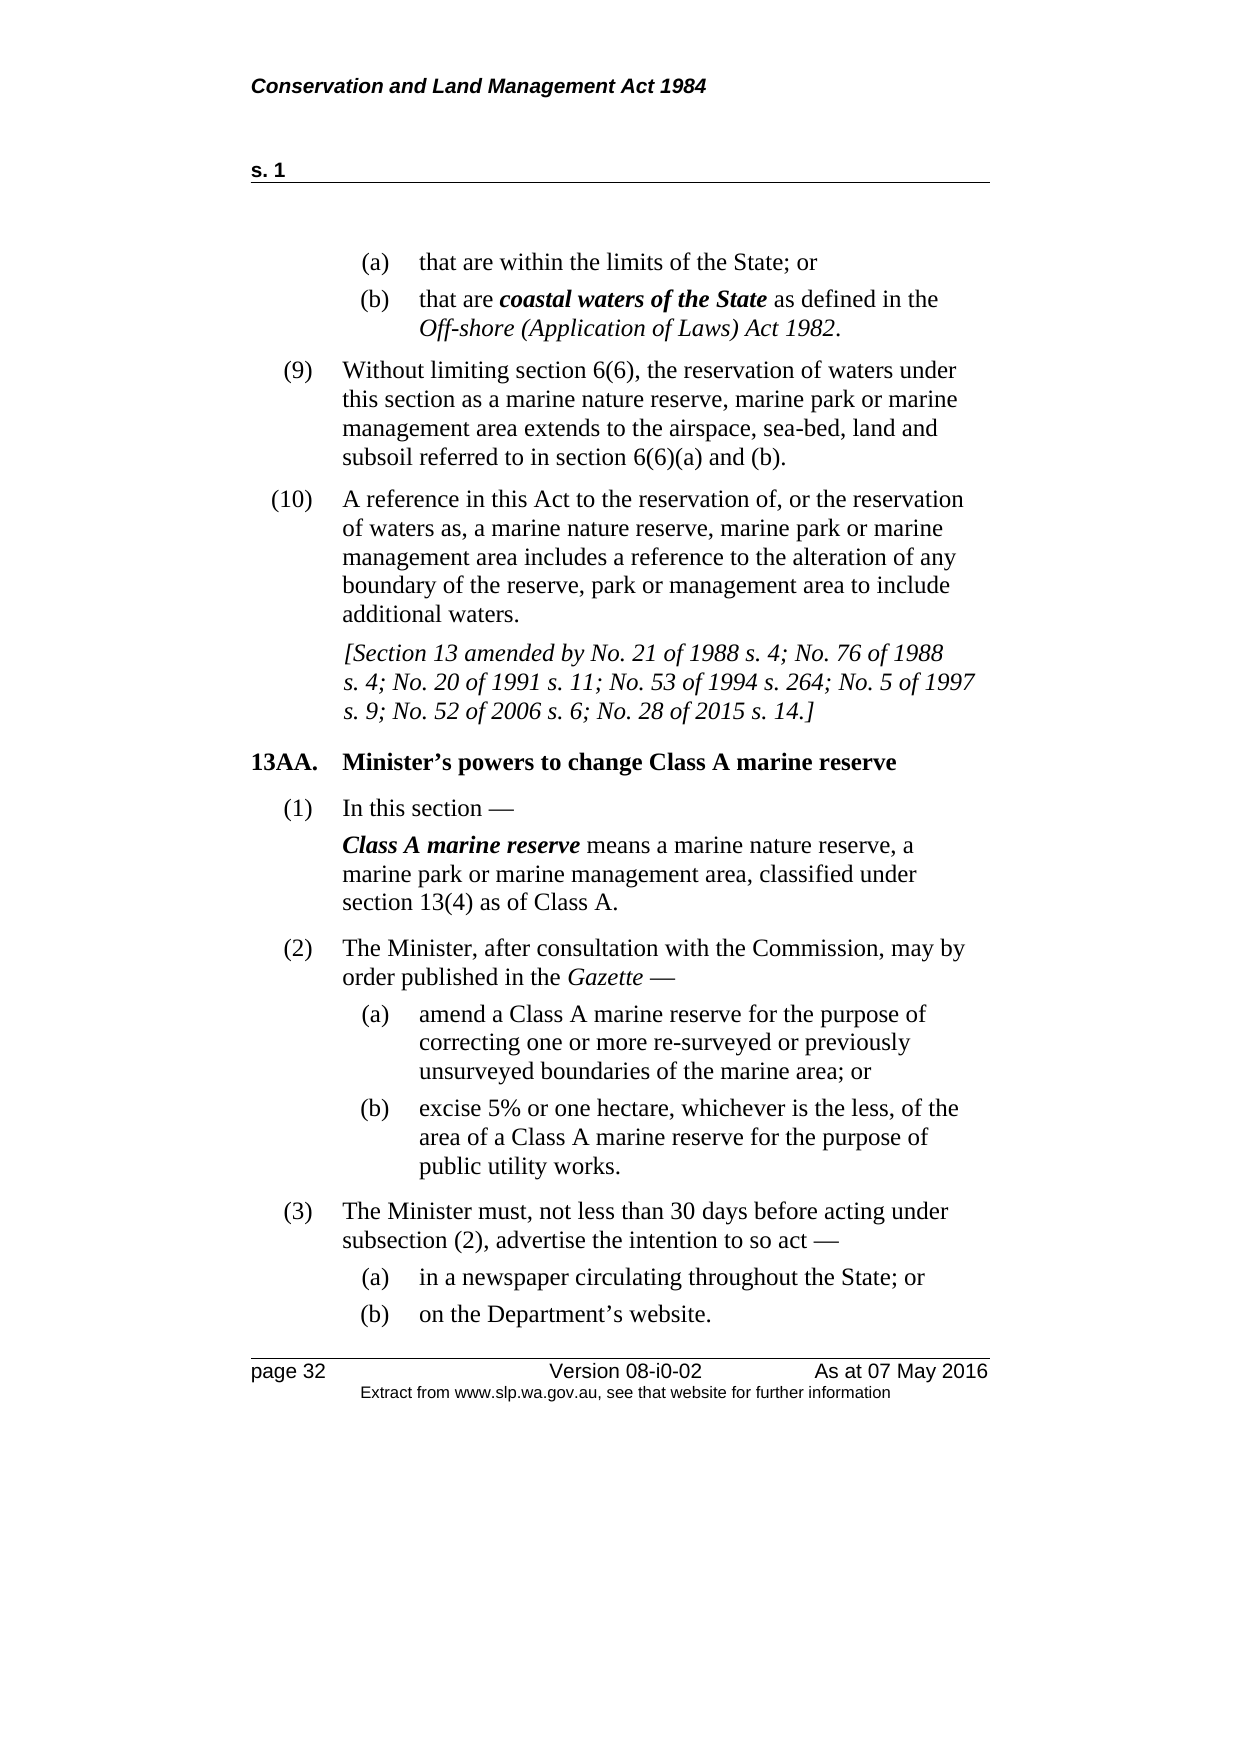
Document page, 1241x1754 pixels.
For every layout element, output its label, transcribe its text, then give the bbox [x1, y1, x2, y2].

text (a) amend a Class A marine reserve for the purpose of correcting one or more re-surveyed or previously unsurveyed boundaries of the marine area; or [251, 999, 990, 1085]
text (10) A reference in this Act to the reservation of, or the reservation of waters as, a marine nature reserve, marine park or marine management area includes a reference to the alteration of any boundary of the reserve, park or management area to include additional waters. [251, 484, 990, 628]
text (1) In this section — [251, 793, 990, 822]
text Class A marine reserve means a marine nature reserve, a marine park or marine management area, classified under section 13(4) as of Class A. [251, 830, 990, 916]
subtitle 13AA. Minister’s powers to change Class A marine reserve [251, 747, 990, 776]
text (b) on the Department’s website. [251, 1299, 990, 1328]
text (a) in a newspaper circulating throughout the State; or [251, 1262, 990, 1291]
text (2) The Minister, after consultation with the Commission, may by order published in the Gazette — [251, 933, 990, 990]
text (b) that are coastal waters of the State as defined in the Off-shore (Application of Laws) Act 1982. [251, 284, 990, 342]
text (3) The Minister must, not less than 30 days before acting under subsection (2), advertise the intention to so act — [251, 1196, 990, 1254]
text (a) that are within the limits of the State; or [251, 247, 990, 276]
text [Section 13 amended by No. 21 of 1988 s. 4; No. 76 of 1988 s. 4; No. 20 of 1991 s. 11; No. 53 of 1994 s. 264; No. 5 of 1997 s. 9; No. 52 of 2006 s. 6; No. 28 of 2015 s. 14.] [251, 638, 990, 724]
text (b) excise 5% or one hectare, whichever is the less, of the area of a Class A marine reserve for the purpose of public utility works. [251, 1093, 990, 1179]
text (9) Without limiting section 6(6), the reservation of waters under this section as a marine nature reserve, marine park or marine management area extends to the airspace, sea-bed, land and subsoil referred to in section 6(6)(a) and (b). [251, 356, 990, 471]
